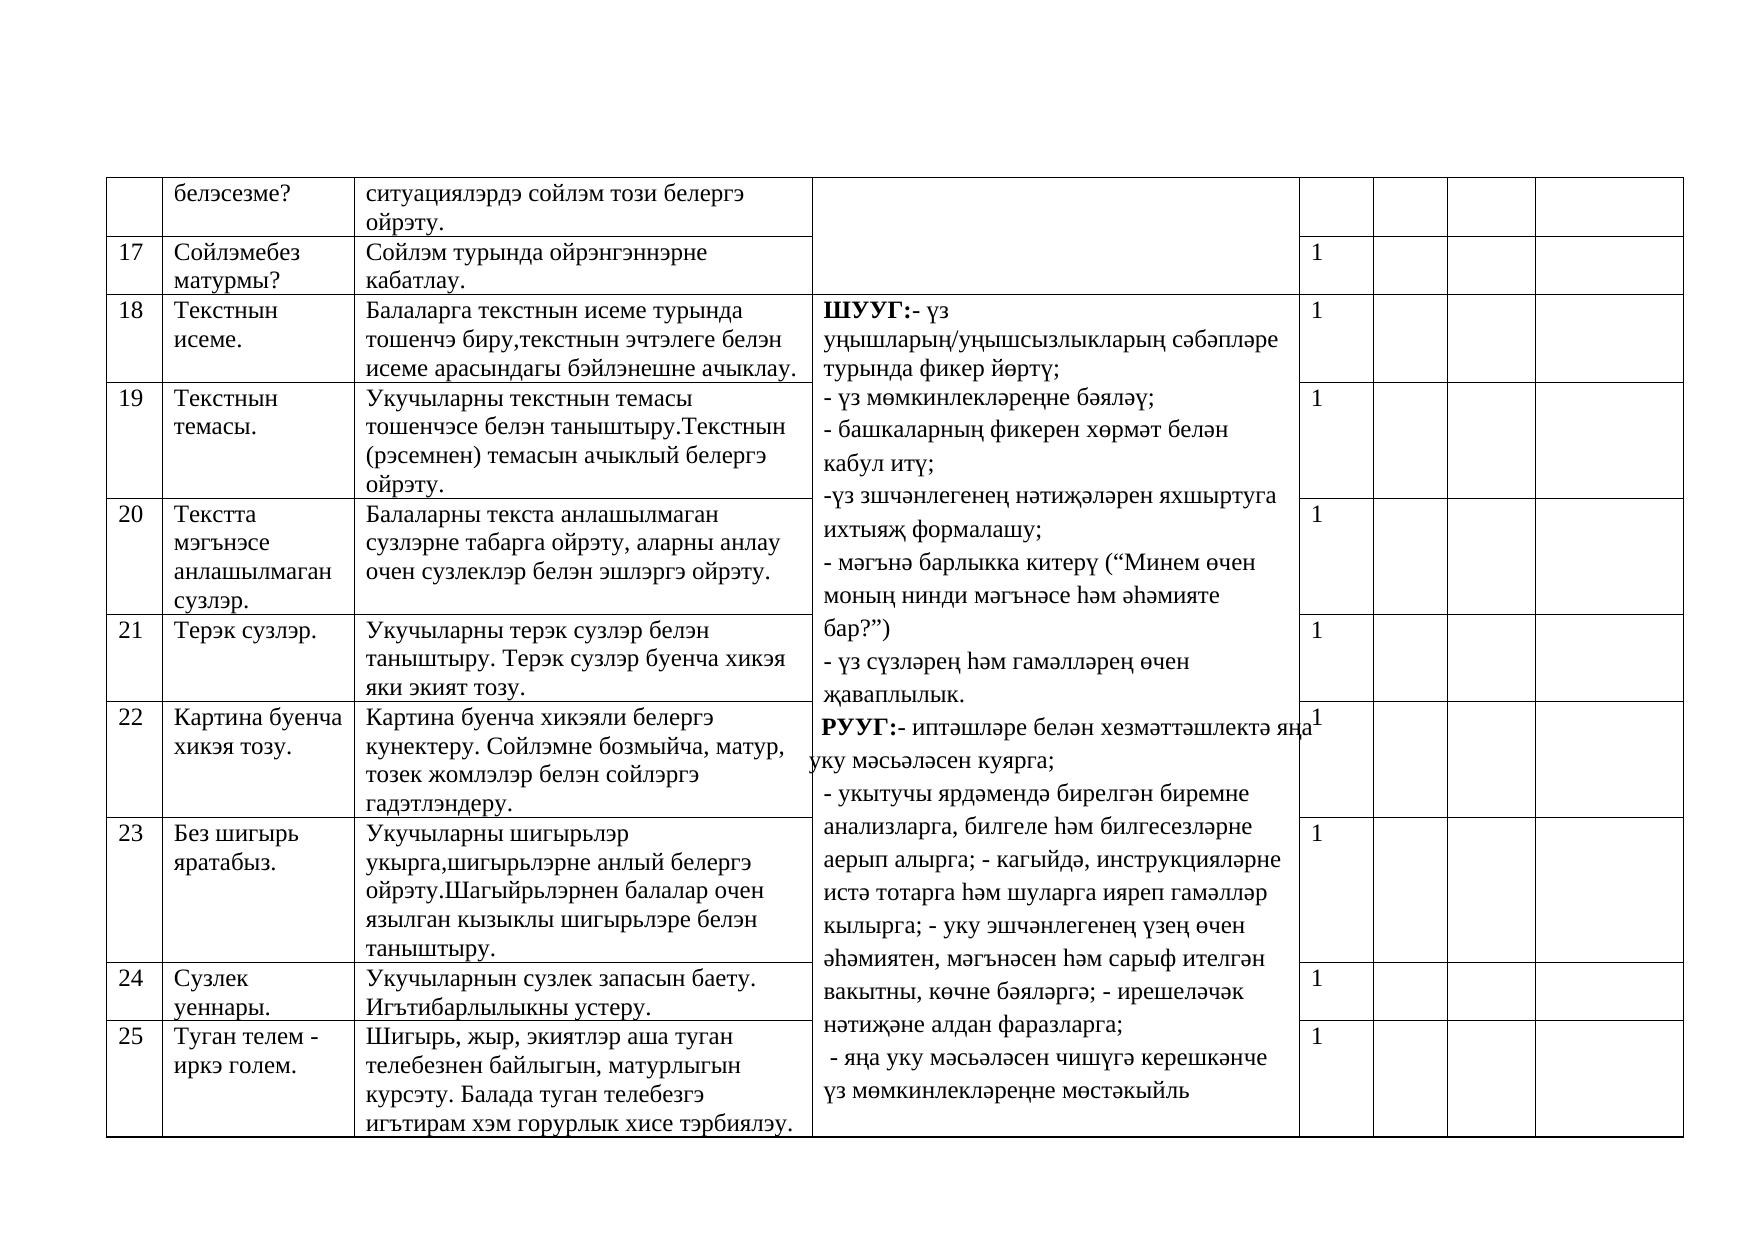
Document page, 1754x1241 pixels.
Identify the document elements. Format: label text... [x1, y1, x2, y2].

table_cell [1374, 615, 1447, 701]
table_cell [1374, 383, 1447, 498]
table_cell 1 [1300, 383, 1373, 498]
table_cell [1448, 963, 1535, 1020]
table_cell [1536, 1021, 1683, 1136]
table_cell 1 [1300, 1021, 1373, 1136]
table_cell 24 [107, 963, 162, 1020]
table_cell 18 [107, 295, 162, 382]
table_cell Картина буенча хикэя тозу. [163, 702, 354, 817]
table_cell [1374, 1021, 1447, 1136]
table_cell 21 [107, 615, 162, 701]
table_cell 1 [1300, 615, 1373, 701]
table_cell Укучыларнын сузлек запасын баету. Игътибарлылыкны устеру. [355, 963, 812, 1020]
table_cell [1536, 702, 1683, 817]
table_cell [1374, 237, 1447, 294]
table_cell [1536, 615, 1683, 701]
table_cell [1448, 1021, 1535, 1136]
table_cell [1448, 499, 1535, 614]
table_cell [1448, 383, 1535, 498]
table_cell [1536, 383, 1683, 498]
table_cell Текстта мэгънэсе анлашылмаган сузлэр. [163, 499, 354, 614]
table_cell 1 [1300, 963, 1373, 1020]
table_cell [1448, 295, 1535, 382]
table_cell Балаларга текстнын исеме турында тошенчэ биру,текстнын эчтэлеге белэн исеме арасындагы бэйлэнешне ачыклау. [355, 295, 812, 382]
table_cell 1 [1300, 295, 1373, 382]
table_cell [1536, 499, 1683, 614]
table_cell 25 [107, 1021, 162, 1136]
table_cell [1448, 702, 1535, 817]
table_cell [1374, 178, 1447, 236]
table_cell [1536, 963, 1683, 1020]
table_cell Текстнын темасы. [163, 383, 354, 498]
table_cell 20 [107, 499, 162, 614]
table_cell [1536, 818, 1683, 962]
table_cell 1 [1300, 237, 1373, 294]
table_cell Укучыларны терэк сузлэр белэн таныштыру. Терэк сузлэр буенча хикэя яки экият тозу. [355, 615, 812, 701]
table_cell [1536, 295, 1683, 382]
table_cell Сойлэм турында ойрэнгэннэрне кабатлау. [355, 237, 812, 294]
table_cell Картина буенча хикэяли белергэ кунектеру. Сойлэмне бозмыйча, матур, тозек жомлэлэр белэн сойлэргэ гадэтлэндеру. [355, 702, 812, 817]
table_cell [1374, 499, 1447, 614]
table_cell [1374, 963, 1447, 1020]
table_cell 19 [107, 383, 162, 498]
table_cell [1448, 615, 1535, 701]
table_cell [1374, 295, 1447, 382]
table_cell 16 [107, 178, 162, 236]
table_cell Терэк сузлэр. [163, 615, 354, 701]
table_cell 22 [107, 702, 162, 817]
table_cell 17 [107, 237, 162, 294]
table_cell Туган телем - иркэ голем. [163, 1021, 354, 1136]
table_cell [1374, 818, 1447, 962]
table_cell Шигырь, жыр, экиятлэр аша туган телебезнен байлыгын, матурлыгын курсэту. Балада туган телебезгэ игътирам хэм горурлык хисе тэрбиялэу. [355, 1021, 812, 1136]
table_cell Сузлек уеннары. [163, 963, 354, 1020]
table_cell Без шигырь яратабыз. [163, 818, 354, 962]
table_cell Балаларны текста анлашылмаган сузлэрне табарга ойрэту, аларны анлау очен сузлеклэр белэн эшлэргэ ойрэту. [355, 499, 812, 614]
table_cell 23 [107, 818, 162, 962]
table_cell Укучыларны текстнын темасы тошенчэсе белэн таныштыру.Текстнын (рэсемнен) темасын ачыклый белергэ ойрэту. [355, 383, 812, 498]
table_cell 1 [1300, 818, 1373, 962]
table_cell ШУУГ:- үз уңышларың/уңышсызлыкларың сәбәпләре турында фикер йөртү; - үз мөмкинлекләреңне бәяләү; - башкаларның фикерен хөрмәт белән кабул итү; -үз зшчәнлегенең нәтиҗәләрен яхшыртуга ихтыяҗ формалашу; - мәгънә барлыкка китерү (“Минем өчен моның нинди мәгънәсе һәм әһәмияте бар?”) - үз сүзләрең һәм гамәлләрең өчен җаваплылык. РУУГ:- иптәшләре белән хезмәттәшлектә яңа уку мәсьәләсен куярга; - укытучы ярдәмендә бирелгән биремне анализларга, билгеле һәм билгесезләрне аерып алырга; - кагыйдә, инструкцияләрне истә тотарга һәм шуларга ияреп гамәлләр кылырга; - уку эшчәнлегенең үзең өчен әһәмиятен, мәгънәсен һәм сарыф ителгән вакытны, көчне бәяләргә; - ирешеләчәк нәтиҗәне алдан фаразларга; - яңа уку мәсьәләсен чишүгә керешкәнче үз мөмкинлекләреңне мөстәкыйль бәяләргә;- укытучы күзәтүе астында төзелгән план буенча эшләү, чагыштыру. ТБУУГ:- уку мәсьәләсен чишү өчен кирәкле мәгълүматны дәреслектән (текст, иллюстрация, схема, сызым) энциклопедиядән, белешмәдән, Интернеттан эзләү һәм сайлау; - күзәтүләр, дәреслек материалын өйрәнүләр аша яңа белемнәр табу; - табылган мәгълүматны эшкәртү, чагыштыру, нәтиҗә ясау;- мөстәкыйль рәвештә нигезләмә һәм критерийлар сайлап, чагыштыру, сериация һәм классификация башкарырга; - рәсем, схема, сызым, эскиз, шаблон, өлгеләр кулланырга;- фикерләүдә логик чылбыр төзергә. КУУГ:- партадаш күрше белән яисә төркемдә хезмәттәшлек итәргә;- килешергә һәм уртак эшчәнлектә гомуми чишелешкә килергә;- төрле карашларны исәпкә алырга һәм хезмәттәшлектә төрле позицияләр координациясенә омтылырга; - төрле технологик мәсьәләләрне нәтиҗәле чишү өчен үз эшчәнлегеңне планлаштырырга һәм көйләргә; тормыш тәҗрибәсен куллану. [813, 295, 1299, 1136]
table_cell Укучыларны шигырьлэр укырга,шигырьлэрне анлый белергэ ойрэту.Шагыйрьлэрнен балалар очен язылган кызыклы шигырьлэре белэн таныштыру. [355, 818, 812, 962]
table_cell [1448, 178, 1535, 236]
table_cell 1 [1300, 178, 1373, 236]
table_cell [1374, 702, 1447, 817]
table_cell Сойлэмебез матурмы? [163, 237, 354, 294]
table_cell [163, 178, 354, 236]
table_cell Текстнын исеме. [163, 295, 354, 382]
table_cell 1 [1300, 702, 1373, 817]
table_cell [1448, 818, 1535, 962]
table_cell [1536, 237, 1683, 294]
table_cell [355, 178, 812, 236]
table_cell 1 [1300, 499, 1373, 614]
table_cell [1448, 237, 1535, 294]
table_cell [1536, 178, 1683, 236]
